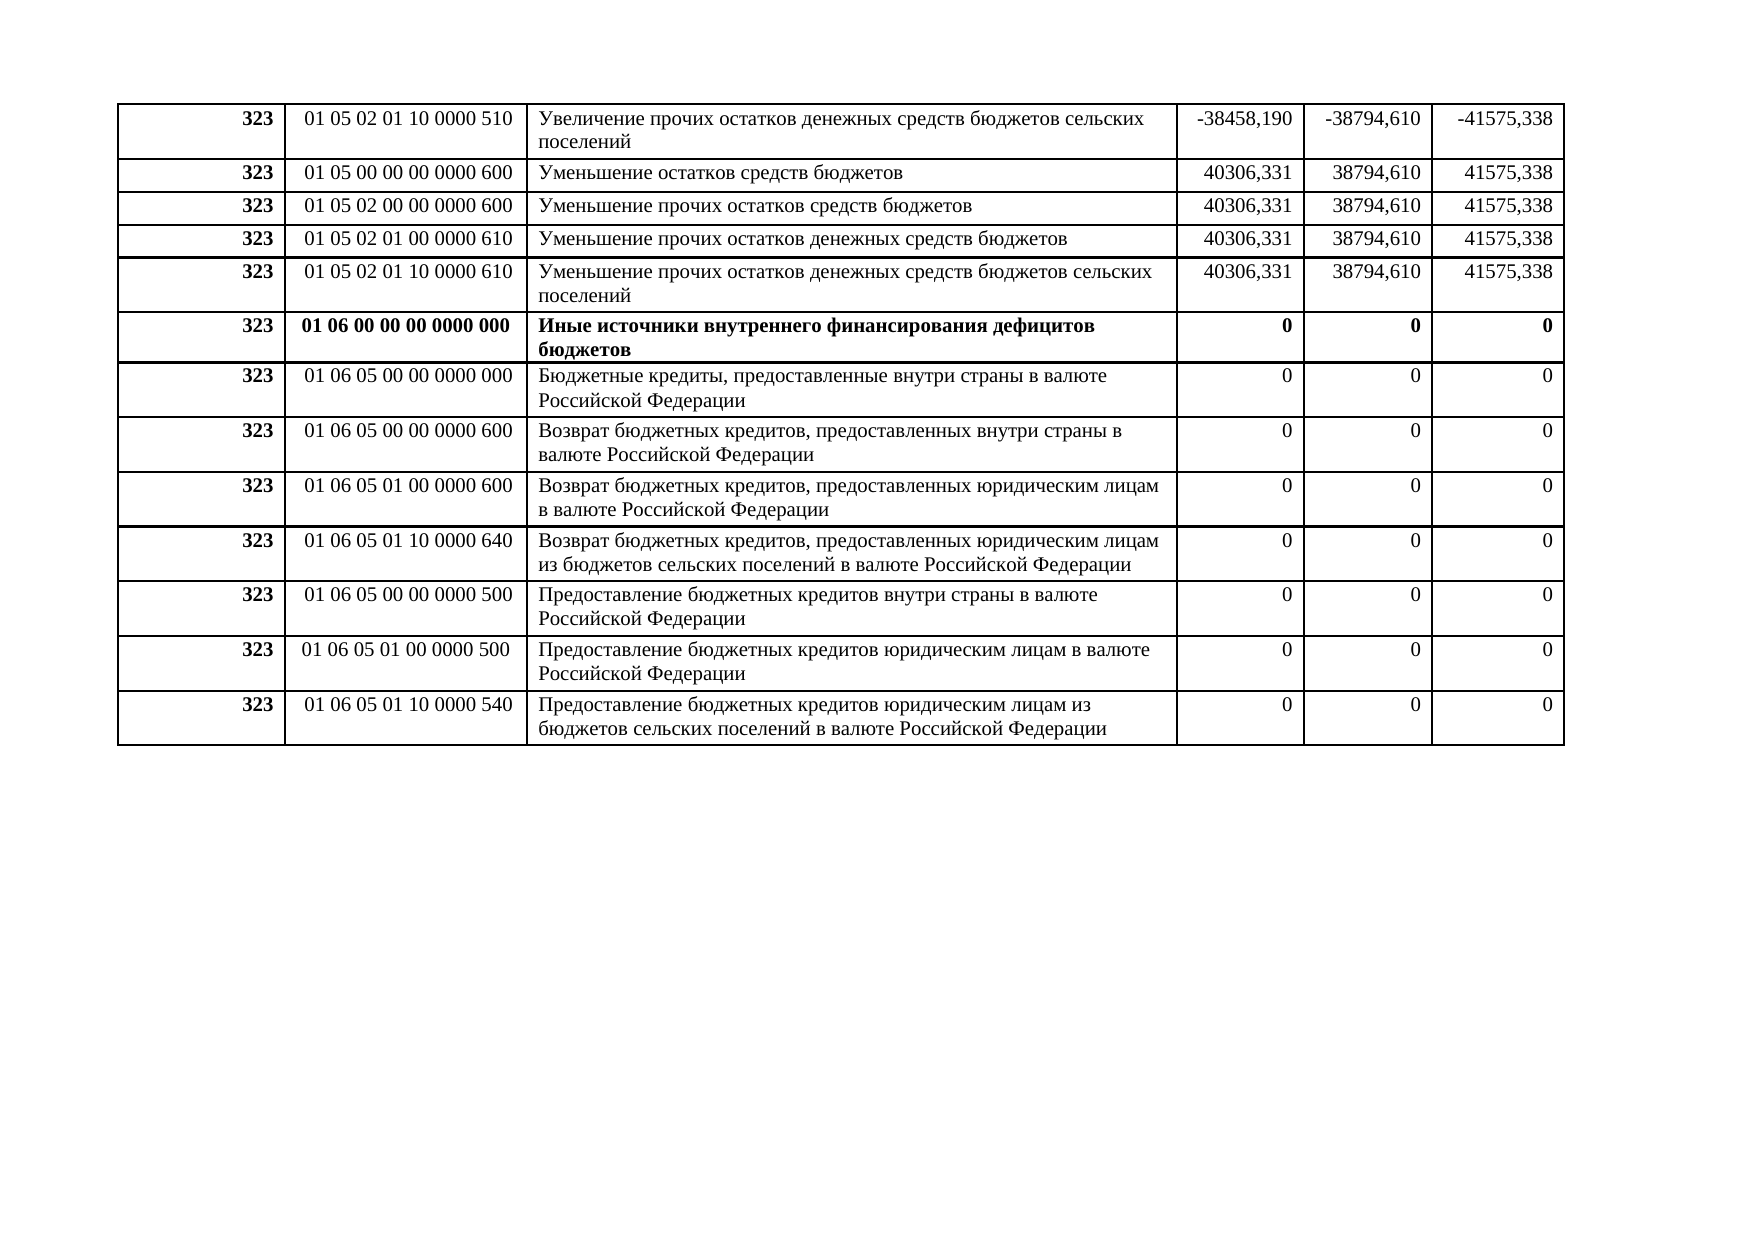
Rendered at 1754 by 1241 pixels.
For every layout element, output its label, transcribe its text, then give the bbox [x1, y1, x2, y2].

table_cell Уменьшение прочих остатков денежных средств бюджетов [528, 226, 1176, 256]
table_cell Возврат бюджетных кредитов, предоставленных внутри страны в валюте Российской Федерации [528, 418, 1176, 471]
table_cell 0 [1178, 418, 1303, 471]
table_cell 38794,610 [1305, 226, 1431, 256]
table_cell -38458,190 [1178, 105, 1303, 158]
table_cell 0 [1433, 473, 1563, 525]
table_cell 01 05 02 01 00 0000 610 [286, 226, 526, 256]
table_cell 323 [119, 473, 284, 525]
table_cell 41575,338 [1433, 259, 1563, 311]
table_cell 01 06 00 00 00 0000 000 [286, 313, 526, 361]
table_cell 0 [1433, 637, 1563, 689]
table_cell 01 06 05 01 00 0000 600 [286, 473, 526, 525]
table_cell Увеличение прочих остатков денежных средств бюджетов сельских поселений [528, 105, 1176, 158]
table_cell 323 [119, 692, 284, 744]
table_cell 0 [1178, 473, 1303, 525]
table_cell 01 05 02 00 00 0000 600 [286, 193, 526, 224]
table_cell 323 [119, 364, 284, 416]
table_cell Уменьшение прочих остатков средств бюджетов [528, 193, 1176, 224]
table_cell 0 [1305, 528, 1431, 580]
table_cell 323 [119, 582, 284, 635]
table_cell Предоставление бюджетных кредитов юридическим лицам из бюджетов сельских поселений в валюте Российской Федерации [528, 692, 1176, 744]
table_cell Уменьшение прочих остатков денежных средств бюджетов сельских поселений [528, 259, 1176, 311]
table_cell 0 [1178, 582, 1303, 635]
table_cell 323 [119, 160, 284, 191]
table_cell 01 05 02 01 10 0000 610 [286, 259, 526, 311]
table_cell 01 06 05 00 00 0000 500 [286, 582, 526, 635]
table_cell 323 [119, 105, 284, 158]
table_cell Бюджетные кредиты, предоставленные внутри страны в валюте Российской Федерации [528, 364, 1176, 416]
table_cell 0 [1305, 637, 1431, 689]
table_cell 38794,610 [1305, 193, 1431, 224]
table_cell 323 [119, 528, 284, 580]
table_cell 0 [1305, 418, 1431, 471]
table_cell 38794,610 [1305, 259, 1431, 311]
table_cell 323 [119, 226, 284, 256]
table_cell Предоставление бюджетных кредитов юридическим лицам в валюте Российской Федерации [528, 637, 1176, 689]
table_cell -38794,610 [1305, 105, 1431, 158]
table_cell 0 [1305, 364, 1431, 416]
table_cell Возврат бюджетных кредитов, предоставленных юридическим лицам из бюджетов сельских поселений в валюте Российской Федерации [528, 528, 1176, 580]
table_cell 40306,331 [1178, 226, 1303, 256]
table_cell 01 05 02 01 10 0000 510 [286, 105, 526, 158]
table_cell Иные источники внутреннего финансирования дефицитов бюджетов [528, 313, 1176, 361]
table_cell 0 [1305, 582, 1431, 635]
table_cell 41575,338 [1433, 160, 1563, 191]
table_cell 0 [1178, 528, 1303, 580]
table_cell 01 06 05 01 00 0000 500 [286, 637, 526, 689]
table_cell 0 [1433, 313, 1563, 361]
table_cell 0 [1433, 582, 1563, 635]
table_cell 40306,331 [1178, 160, 1303, 191]
table_cell 0 [1305, 313, 1431, 361]
table_cell 323 [119, 637, 284, 689]
table_cell 01 06 05 01 10 0000 640 [286, 528, 526, 580]
table_cell 323 [119, 259, 284, 311]
table_cell 323 [119, 313, 284, 361]
table_cell 323 [119, 193, 284, 224]
table_cell 01 05 00 00 00 0000 600 [286, 160, 526, 191]
table_cell 0 [1433, 692, 1563, 744]
table_cell Уменьшение остатков средств бюджетов [528, 160, 1176, 191]
table_cell 323 [119, 418, 284, 471]
table_cell 0 [1178, 313, 1303, 361]
table_cell 0 [1305, 692, 1431, 744]
table_cell 0 [1433, 528, 1563, 580]
table_cell Предоставление бюджетных кредитов внутри страны в валюте Российской Федерации [528, 582, 1176, 635]
table_cell 41575,338 [1433, 193, 1563, 224]
table_cell 0 [1178, 364, 1303, 416]
table_cell 0 [1178, 692, 1303, 744]
table_cell -41575,338 [1433, 105, 1563, 158]
table_cell 0 [1433, 418, 1563, 471]
table_cell 40306,331 [1178, 259, 1303, 311]
table_cell 0 [1305, 473, 1431, 525]
table_cell 40306,331 [1178, 193, 1303, 224]
table_cell 38794,610 [1305, 160, 1431, 191]
table_cell 01 06 05 01 10 0000 540 [286, 692, 526, 744]
table_cell 01 06 05 00 00 0000 600 [286, 418, 526, 471]
table_cell 0 [1178, 637, 1303, 689]
table_cell 01 06 05 00 00 0000 000 [286, 364, 526, 416]
table_cell 41575,338 [1433, 226, 1563, 256]
table_cell 0 [1433, 364, 1563, 416]
table_cell Возврат бюджетных кредитов, предоставленных юридическим лицам в валюте Российской Федерации [528, 473, 1176, 525]
